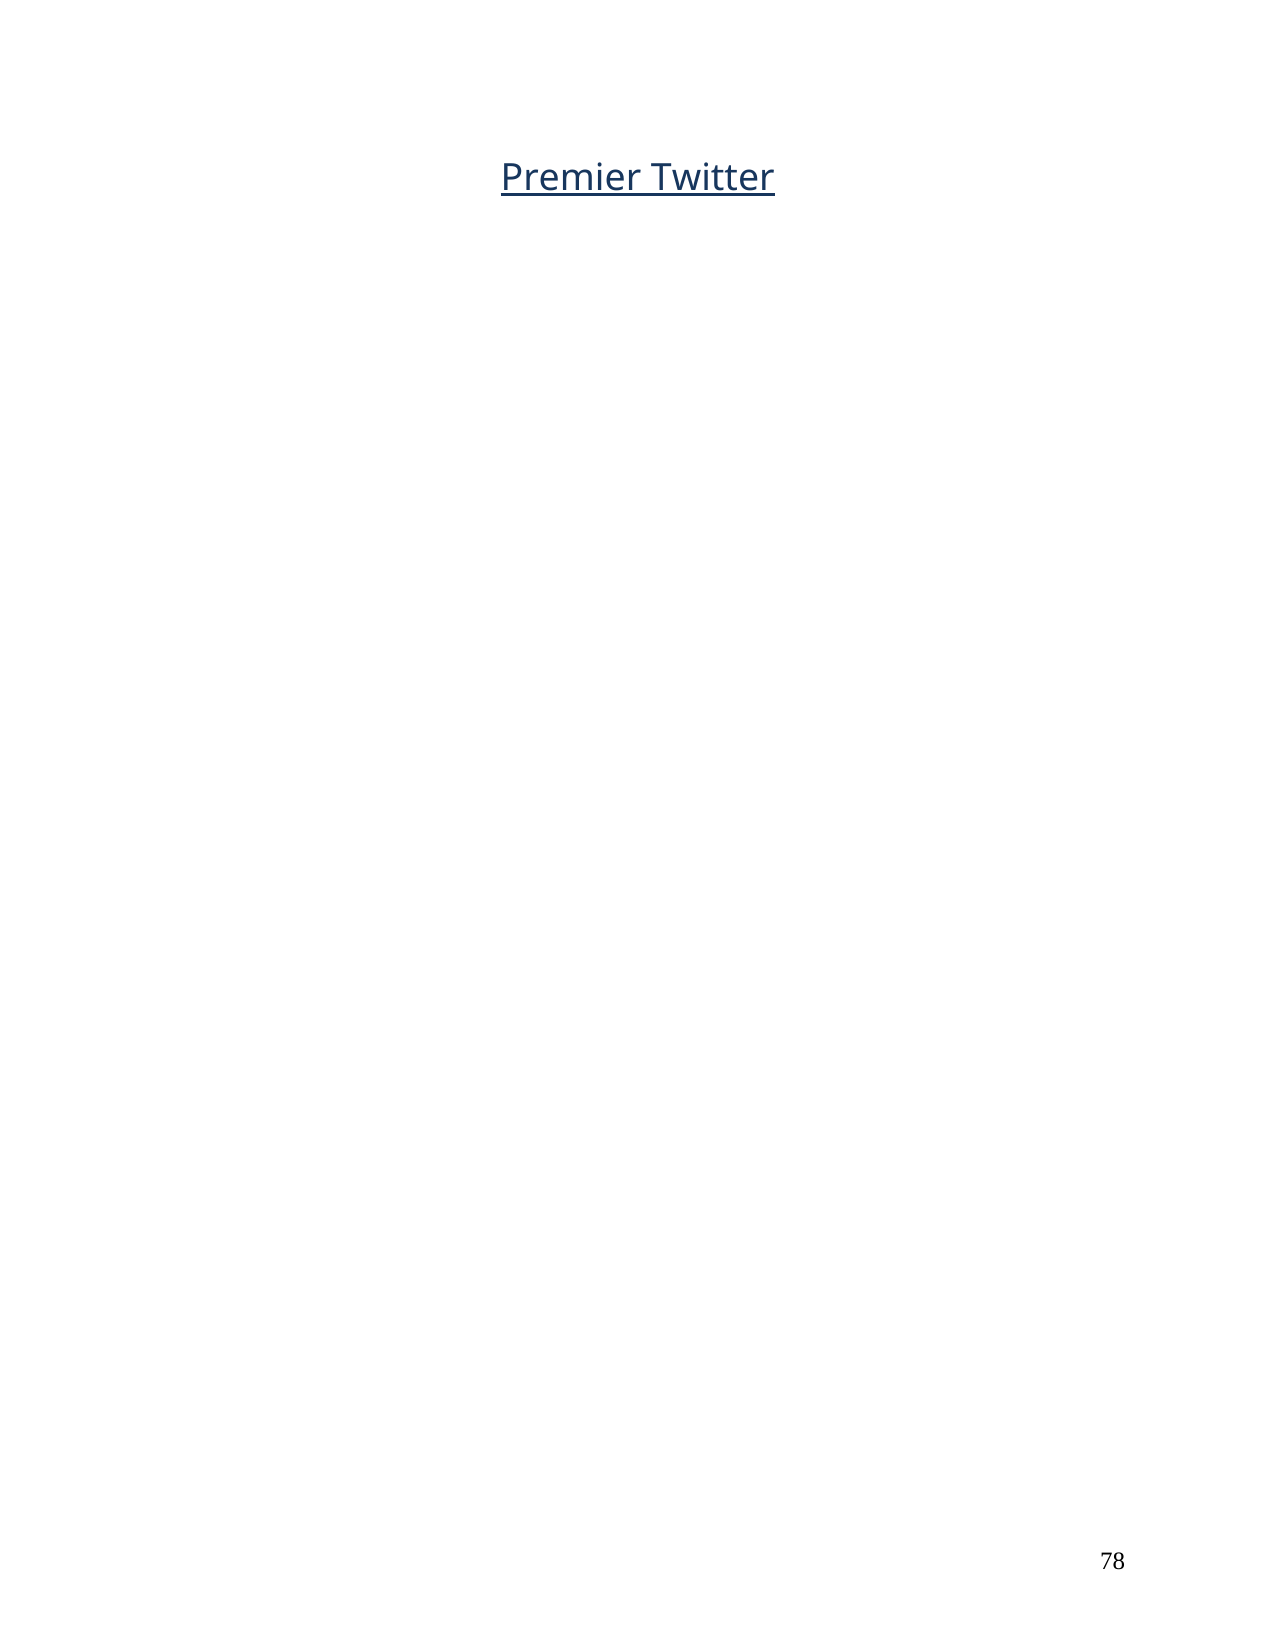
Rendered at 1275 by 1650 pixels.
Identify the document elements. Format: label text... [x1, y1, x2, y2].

text Premier Twitter [150, 150, 1125, 201]
